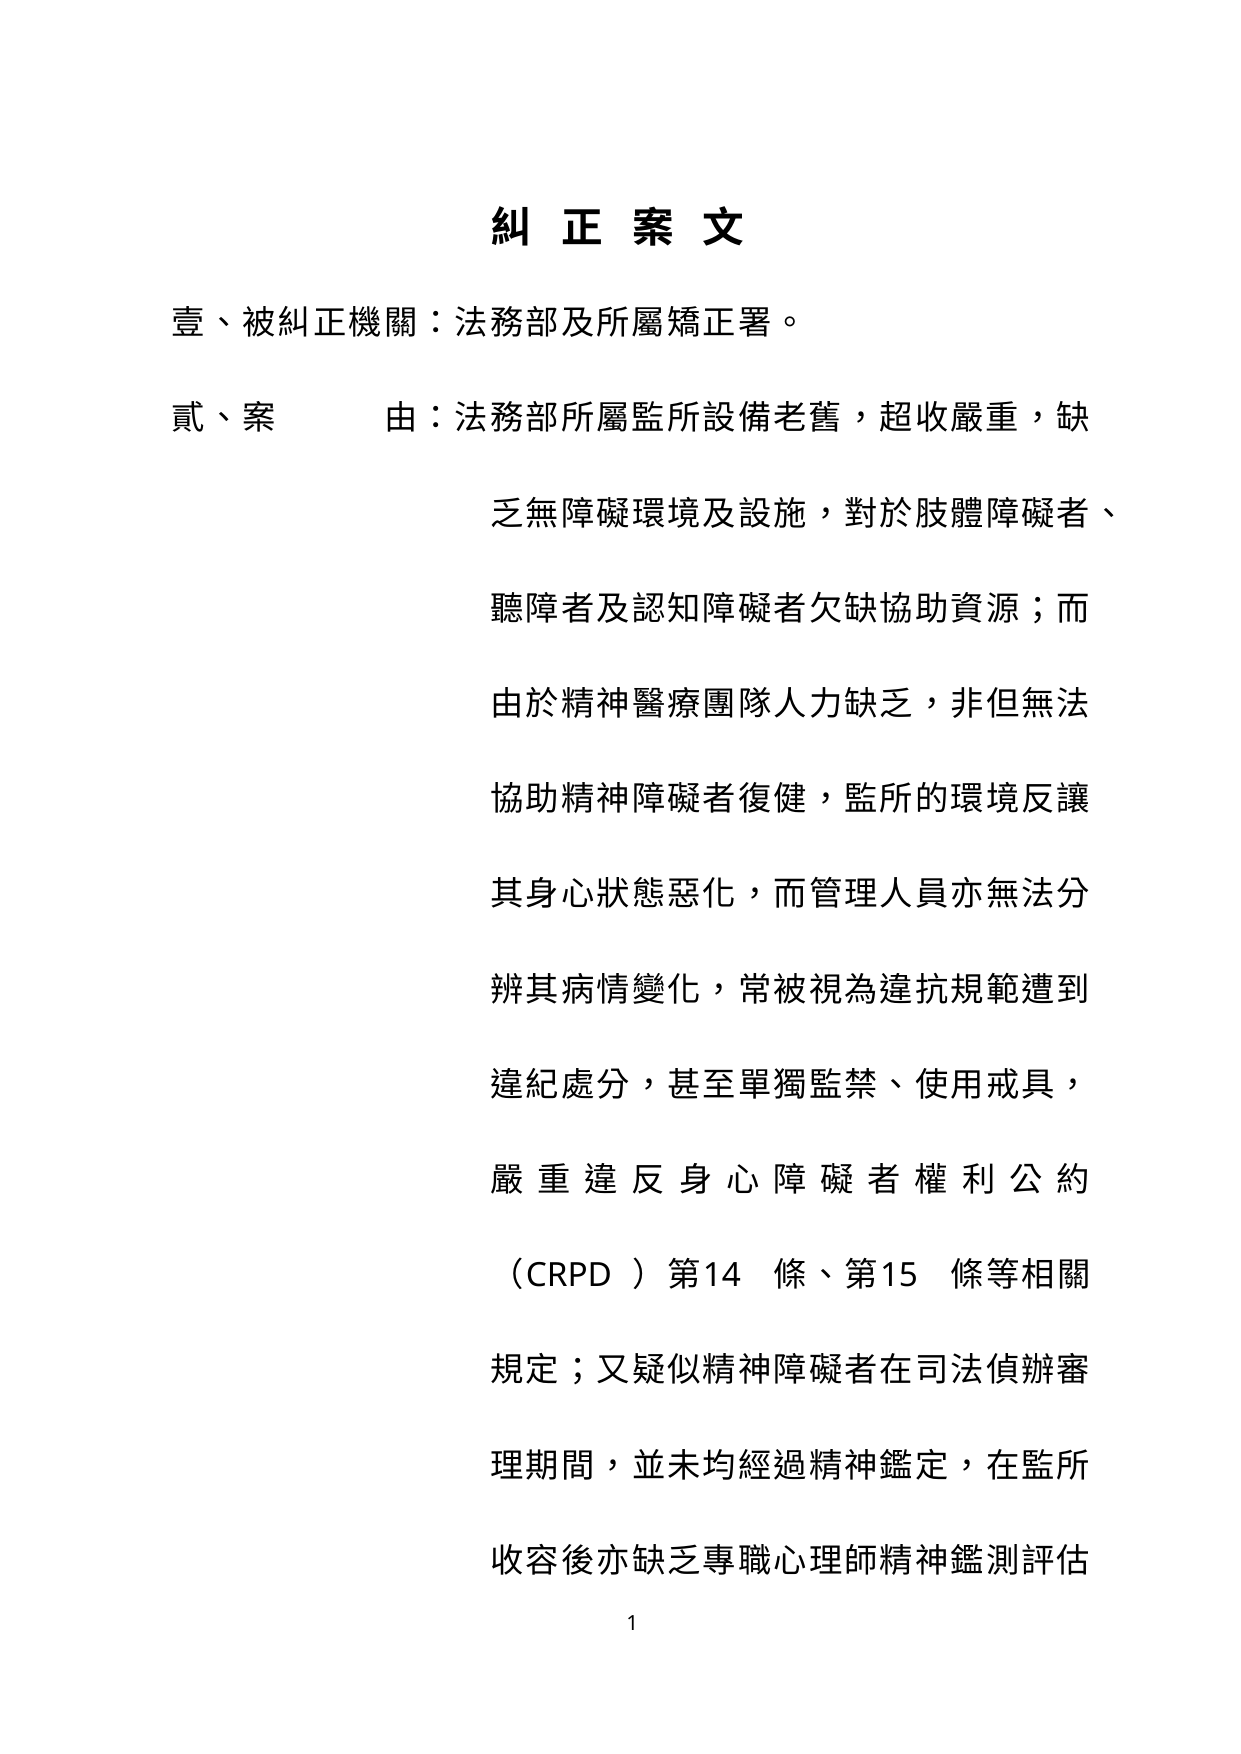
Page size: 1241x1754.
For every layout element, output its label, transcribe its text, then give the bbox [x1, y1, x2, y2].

text 糾正案文 [171, 177, 1092, 272]
subtitle 被糾正機關：法務部及所屬矯正署。 [171, 272, 1092, 368]
